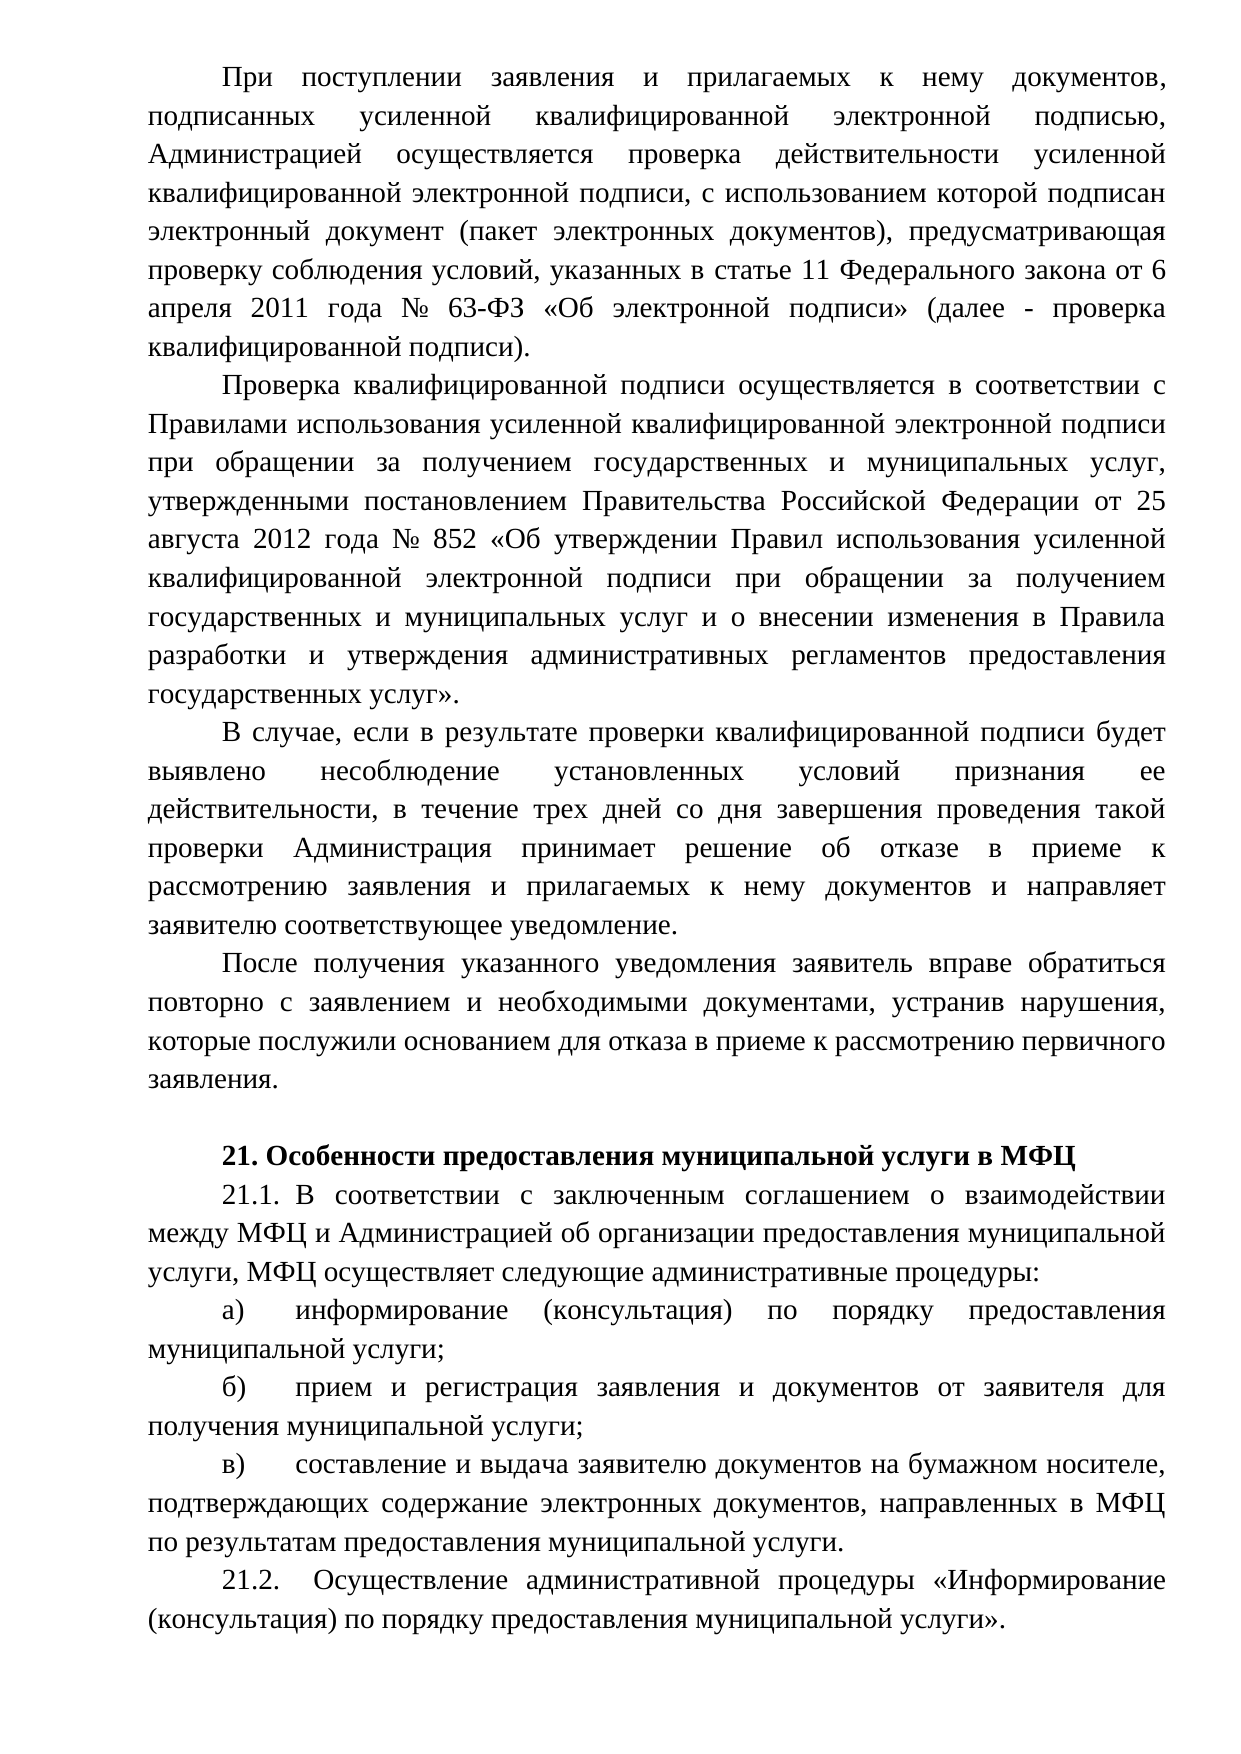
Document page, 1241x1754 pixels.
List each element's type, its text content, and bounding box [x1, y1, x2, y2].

text После получения указанного уведомления заявитель вправе обратиться повторно с заявлением и необходимыми документами, устранив нарушения, которые послужили основанием для отказа в приеме к рассмотрению первичного заявления. [148, 946, 1167, 1095]
text а) информирование (консультация) по порядку предоставления муниципальной услуги; [148, 1292, 1167, 1364]
text б) прием и регистрация заявления и документов от заявителя для получения муниципальной услуги; [148, 1369, 1167, 1442]
text 21. Особенности предоставления муниципальной услуги в МФЦ [148, 1138, 1167, 1172]
text 21.2. Осуществление административной процедуры «Информирование (консультация) по порядку предоставления муниципальной услуги». [148, 1562, 1167, 1634]
text в) составление и выдача заявителю документов на бумажном носителе, подтверждающих содержание электронных документов, направленных в МФЦ по результатам предоставления муниципальной услуги. [148, 1447, 1167, 1557]
text При поступлении заявления и прилагаемых к нему документов, подписанных усиленной квалифицированной электронной подписью, Администрацией осуществляется проверка действительности усиленной квалифицированной электронной подписи, с использованием которой подписан электронный документ (пакет электронных документов), предусматривающая проверку соблюдения условий, указанных в статье 11 Федерального закона от 6 апреля 2011 года № 63-ФЗ «Об электронной подписи» (далее - проверка квалифицированной подписи). [148, 59, 1167, 362]
text 21.1. В соответствии с заключенным соглашением о взаимодействии между МФЦ и Администрацией об организации предоставления муниципальной услуги, МФЦ осуществляет следующие административные процедуры: [148, 1177, 1167, 1287]
text В случае, если в результате проверки квалифицированной подписи будет выявлено несоблюдение установленных условий признания ее действительности, в течение трех дней со дня завершения проведения такой проверки Администрация принимает решение об отказе в приеме к рассмотрению заявления и прилагаемых к нему документов и направляет заявителю соответствующее уведомление. [148, 714, 1167, 941]
text Проверка квалифицированной подписи осуществляется в соответствии с Правилами использования усиленной квалифицированной электронной подписи при обращении за получением государственных и муниципальных услуг, утвержденными постановлением Правительства Российской Федерации от 25 августа 2012 года № 852 «Об утверждении Правил использования усиленной квалифицированной электронной подписи при обращении за получением государственных и муниципальных услуг и о внесении изменения в Правила разработки и утверждения административных регламентов предоставления государственных услуг». [148, 367, 1167, 709]
